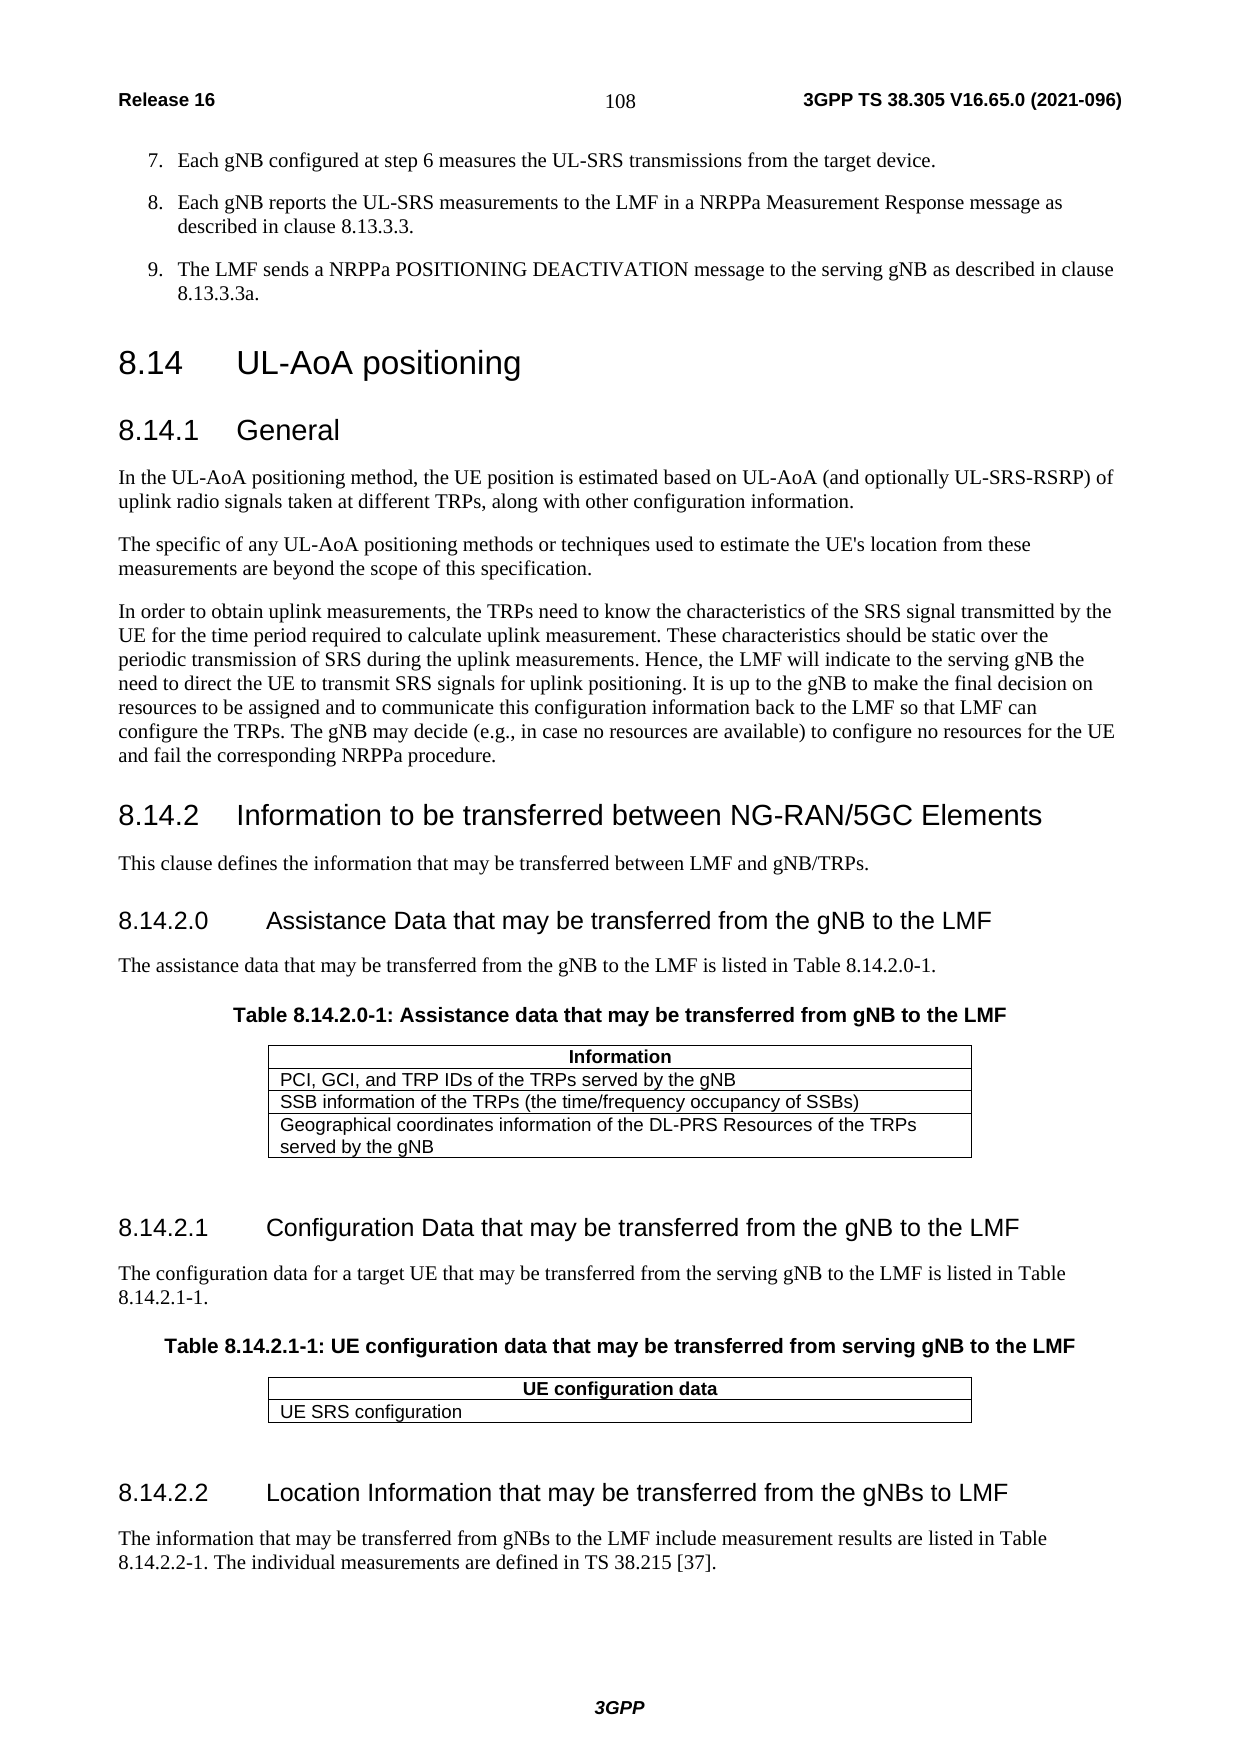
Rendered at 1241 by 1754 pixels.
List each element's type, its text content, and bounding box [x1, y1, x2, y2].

text Table 8.14.2.1-1: UE configuration data that may be transferred from serving gNB to the LMF [118, 1334, 1122, 1358]
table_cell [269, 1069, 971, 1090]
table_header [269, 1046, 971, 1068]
subtitle 8.14.2.1 Configuration Data that may be transferred from the gNB to the LMF [118, 1213, 1122, 1242]
text This clause defines the information that may be transferred between LMF and gNB/TRPs. [118, 851, 1122, 874]
subtitle 8.14 UL-AoA positioning [118, 343, 1122, 381]
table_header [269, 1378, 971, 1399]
text 7. Each gNB configured at step 6 measures the UL-SRS transmissions from the target device. [148, 147, 1122, 172]
subtitle 8.14.2.2 Location Information that may be transferred from the gNBs to LMF [118, 1478, 1122, 1507]
text In the UL-AoA positioning method, the UE position is estimated based on UL-AoA (and optionally UL-SRS-RSRP) of uplink radio signals taken at different TRPs, along with other configuration information. [118, 465, 1122, 513]
text 9. The LMF sends a NRPPa POSITIONING DEACTIVATION message to the serving gNB as described in clause 8.13.3.3a. [148, 257, 1122, 305]
subtitle 8.14.1 General [118, 412, 1122, 446]
text Table 8.14.2.0-1: Assistance data that may be transferred from gNB to the LMF [118, 1002, 1122, 1026]
subtitle 8.14.2 Information to be transferred between NG-RAN/5GC Elements [118, 798, 1122, 832]
text In order to obtain uplink measurements, the TRPs need to know the characteristics of the SRS signal transmitted by the UE for the time period required to calculate uplink measurement. These characteristics should be static over the periodic transmission of SRS during the uplink measurements. Hence, the LMF will indicate to the serving gNB the need to direct the UE to transmit SRS signals for uplink positioning. It is up to the gNB to make the final decision on resources to be assigned and to communicate this configuration information back to the LMF so that LMF can configure the TRPs. The gNB may decide (e.g., in case no resources are available) to configure no resources for the UE and fail the corresponding NRPPa procedure. [118, 598, 1122, 767]
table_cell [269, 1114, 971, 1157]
text The assistance data that may be transferred from the gNB to the LMF is listed in Table 8.14.2.0-1. [118, 953, 1122, 977]
text 8. Each gNB reports the UL-SRS measurements to the LMF in a NRPPa Measurement Response message as described in clause 8.13.3.3. [148, 190, 1122, 238]
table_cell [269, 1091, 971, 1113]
text The configuration data for a target UE that may be transferred from the serving gNB to the LMF is listed in Table 8.14.2.1-1. [118, 1261, 1122, 1309]
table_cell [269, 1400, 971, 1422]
text The specific of any UL-AoA positioning methods or techniques used to estimate the UE's location from these measurements are beyond the scope of this specification. [118, 532, 1122, 580]
text The information that may be transferred from gNBs to the LMF include measurement results are listed in Table 8.14.2.2-1. The individual measurements are defined in TS 38.215 [37]. [118, 1526, 1122, 1574]
subtitle 8.14.2.0 Assistance Data that may be transferred from the gNB to the LMF [118, 906, 1122, 934]
